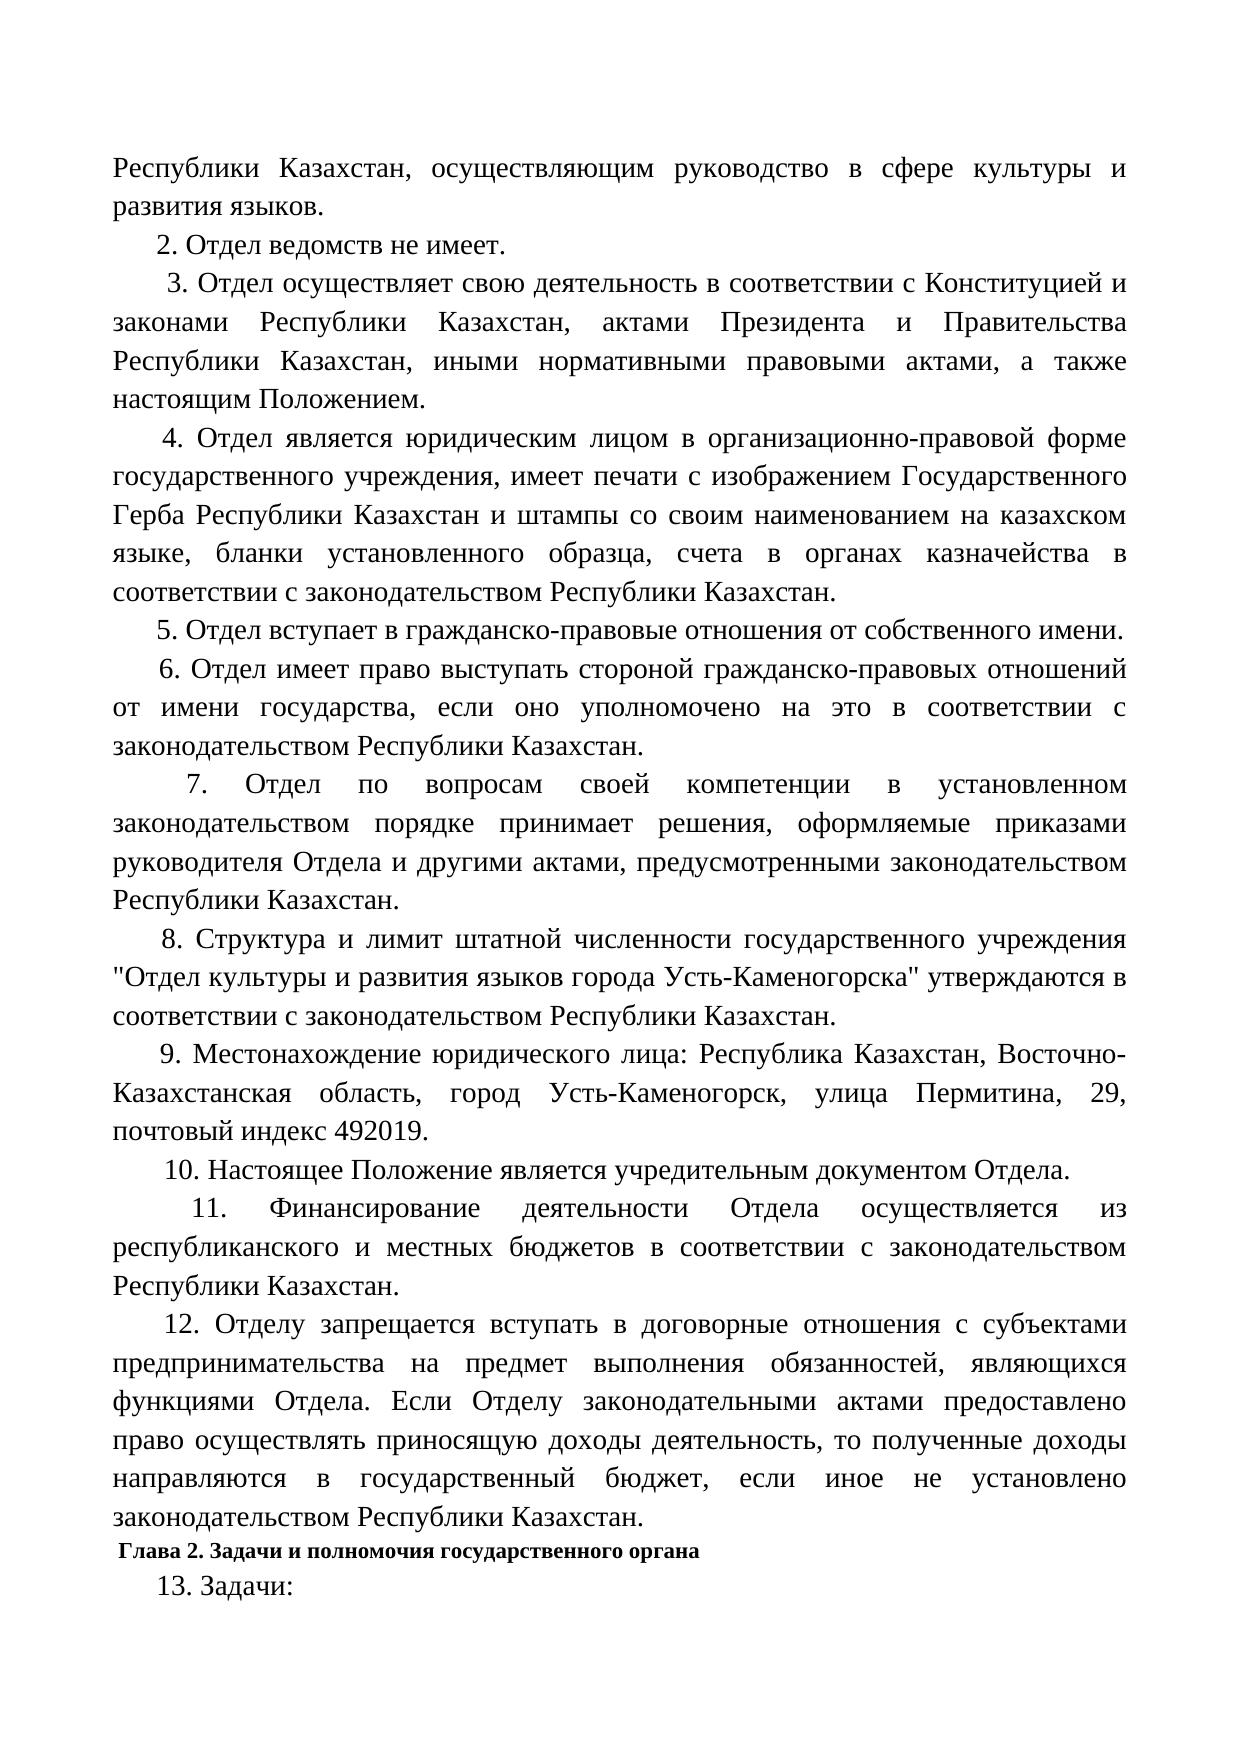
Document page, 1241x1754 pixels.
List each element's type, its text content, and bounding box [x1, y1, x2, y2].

text 8. Структура и лимит штатной численности государственного учреждения "Отдел культуры и развития языков города Усть-Каменогорска" утверждаются в соответствии с законодательством Республики Казахстан. [112, 921, 1128, 1031]
text 12. Отделу запрещается вступать в договорные отношения с субъектами предпринимательства на предмет выполнения обязанностей, являющихся функциями Отдела. Если Отделу законодательными актами предоставлено право осуществлять приносящую доходы деятельность, то полученные доходы направляются в государственный бюджет, если иное не установлено законодательством Республики Казахстан. [112, 1306, 1128, 1532]
text 5. Отдел вступает в гражданско-правовые отношения от собственного имени. [112, 612, 1128, 646]
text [112, 150, 1128, 222]
text 10. Настоящее Положение является учредительным документом Отдела. [112, 1152, 1128, 1186]
text Глава 2. Задачи и полномочия государственного органа [112, 1537, 1128, 1564]
text 3. Отдел осуществляет свою деятельность в соответствии с Конституцией и законами Республики Казахстан, актами Президента и Правительства Республики Казахстан, иными нормативными правовыми актами, а также настоящим Положением. [112, 266, 1128, 415]
text 2. Отдел ведомств не имеет. [112, 227, 1128, 261]
text 11. Финансирование деятельности Отдела осуществляется из республиканского и местных бюджетов в соответствии с законодательством Республики Казахстан. [112, 1191, 1128, 1301]
text 9. Местонахождение юридического лица: Республика Казахстан, Восточно-Казахстанская область, город Усть-Каменогорск, улица Пермитина, 29, почтовый индекс 492019. [112, 1036, 1128, 1147]
text 6. Отдел имеет право выступать стороной гражданско-правовых отношений от имени государства, если оно уполномочено на это в соответствии с законодательством Республики Казахстан. [112, 651, 1128, 762]
text 13. Задачи: [112, 1568, 1128, 1601]
text 7. Отдел по вопросам своей компетенции в установленном законодательством порядке принимает решения, оформляемые приказами руководителя Отдела и другими актами, предусмотренными законодательством Республики Казахстан. [112, 767, 1128, 916]
text 4. Отдел является юридическим лицом в организационно-правовой форме государственного учреждения, имеет печати с изображением Государственного Герба Республики Казахстан и штампы со своим наименованием на казахском языке, бланки установленного образца, счета в органах казначейства в соответствии с законодательством Республики Казахстан. [112, 420, 1128, 607]
